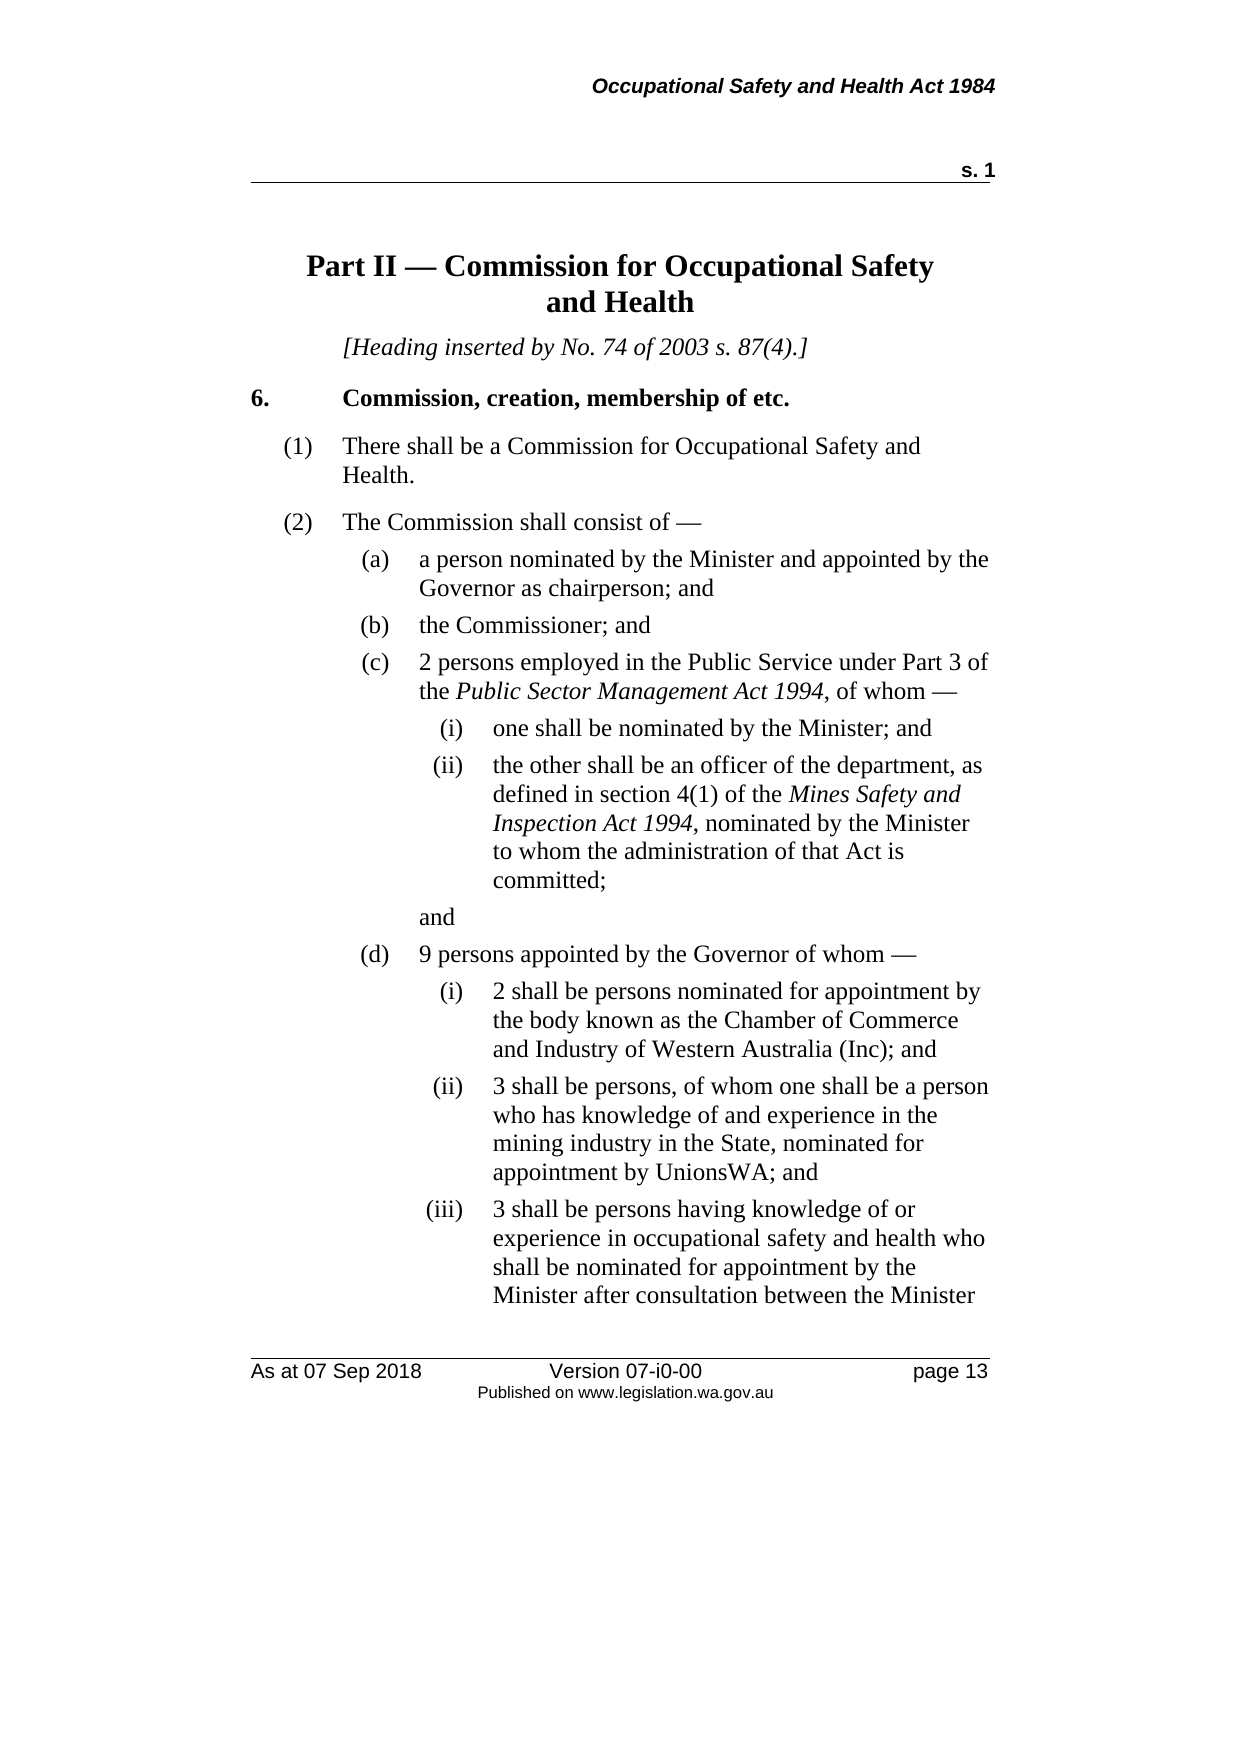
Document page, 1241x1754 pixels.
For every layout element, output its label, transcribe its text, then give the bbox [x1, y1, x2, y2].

text (c) 2 persons employed in the Public Service under Part 3 of the Public Sector Management Act 1994, of whom — [251, 647, 990, 705]
subtitle Part II — Commission for Occupational Safety and Health [251, 247, 990, 319]
text (b) the Commissioner; and [251, 610, 990, 639]
text and [251, 902, 990, 931]
text (ii) 3 shall be persons, of whom one shall be a person who has knowledge of and experience in the mining industry in the State, nominated for appointment by UnionsWA; and [251, 1071, 990, 1186]
subtitle [Heading inserted by No. 74 of 2003 s. 87(4).] [251, 332, 990, 361]
text (2) The Commission shall consist of — [251, 507, 990, 536]
text (d) 9 persons appointed by the Governor of whom — [251, 939, 990, 968]
text (ii) the other shall be an officer of the department, as defined in section 4(1) of the Mines Safety and Inspection Act 1994, nominated by the Minister to whom the administration of that Act is committed; [251, 750, 990, 894]
text (i) one shall be nominated by the Minister; and [251, 713, 990, 742]
subtitle 6. Commission, creation, membership of etc. [251, 383, 990, 412]
text (1) There shall be a Commission for Occupational Safety and Health. [251, 431, 990, 488]
text (a) a person nominated by the Minister and appointed by the Governor as chairperson; and [251, 544, 990, 602]
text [251, 1194, 990, 1309]
text (i) 2 shall be persons nominated for appointment by the body known as the Chamber of Commerce and Industry of Western Australia (Inc); and [251, 976, 990, 1063]
